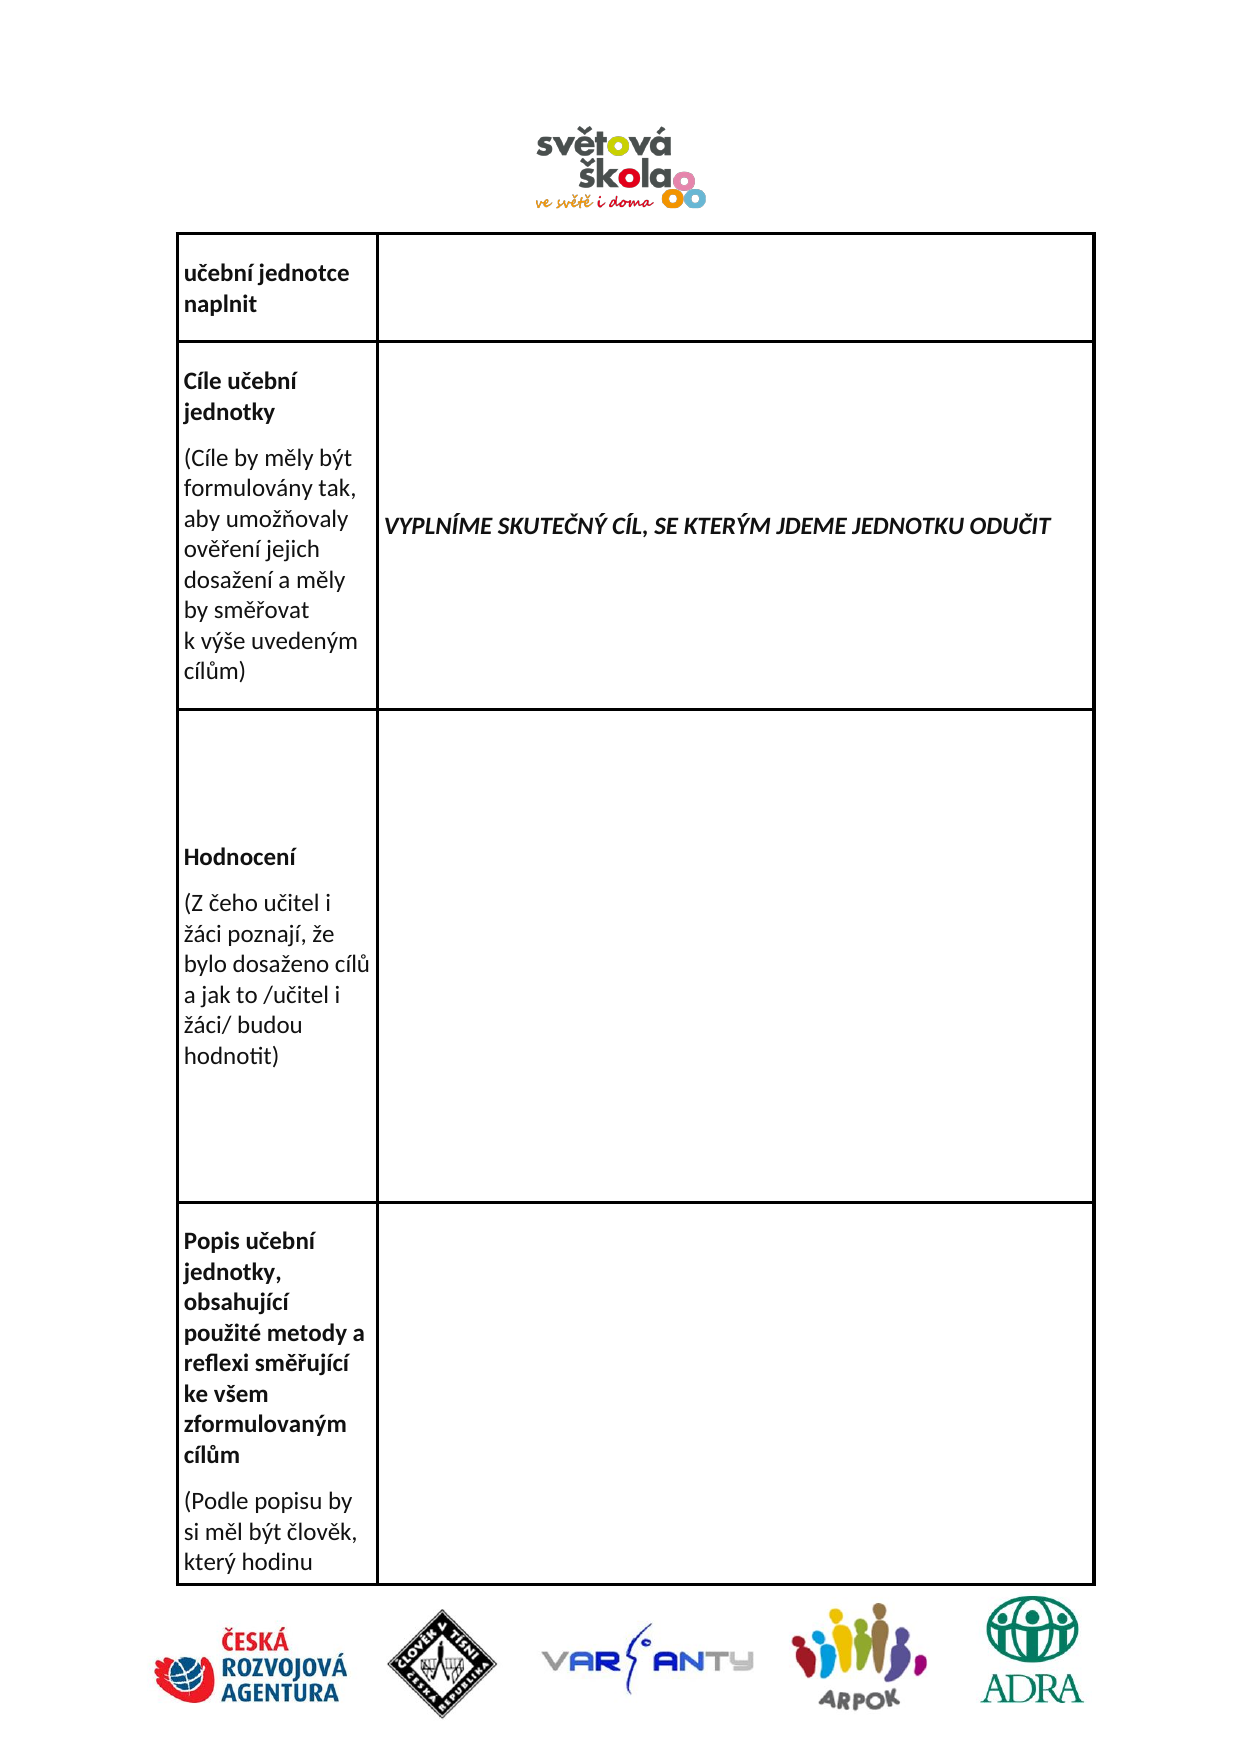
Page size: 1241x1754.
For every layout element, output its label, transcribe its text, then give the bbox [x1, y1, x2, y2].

table_cell Cíle učební jednotky (Cíle by měly být formulovány tak, aby umožňovaly ověření jejich dosažení a měly by směřovat k výše uvedeným cílům) [179, 343, 376, 708]
table_cell Hodnocení (Z čeho učitel i žáci poznají, že bylo dosaženo cílů a jak to /učitel i žáci/ budou hodnotit) [179, 711, 376, 1201]
table_cell Cíle jednotlivých průřezových témat (DOV) a vyučovacích oborů (OVO), které chci v dané učební jednotce naplnit [179, 235, 376, 340]
table_cell [379, 1204, 1092, 1583]
table_cell [379, 711, 1092, 1201]
table_cell [379, 235, 1092, 340]
picture [146, 1586, 1092, 1737]
picture [506, 102, 734, 232]
table_cell VYPLNÍME SKUTEČNÝ CÍL, SE KTERÝM JDEME JEDNOTKU ODUČIT [379, 343, 1092, 708]
